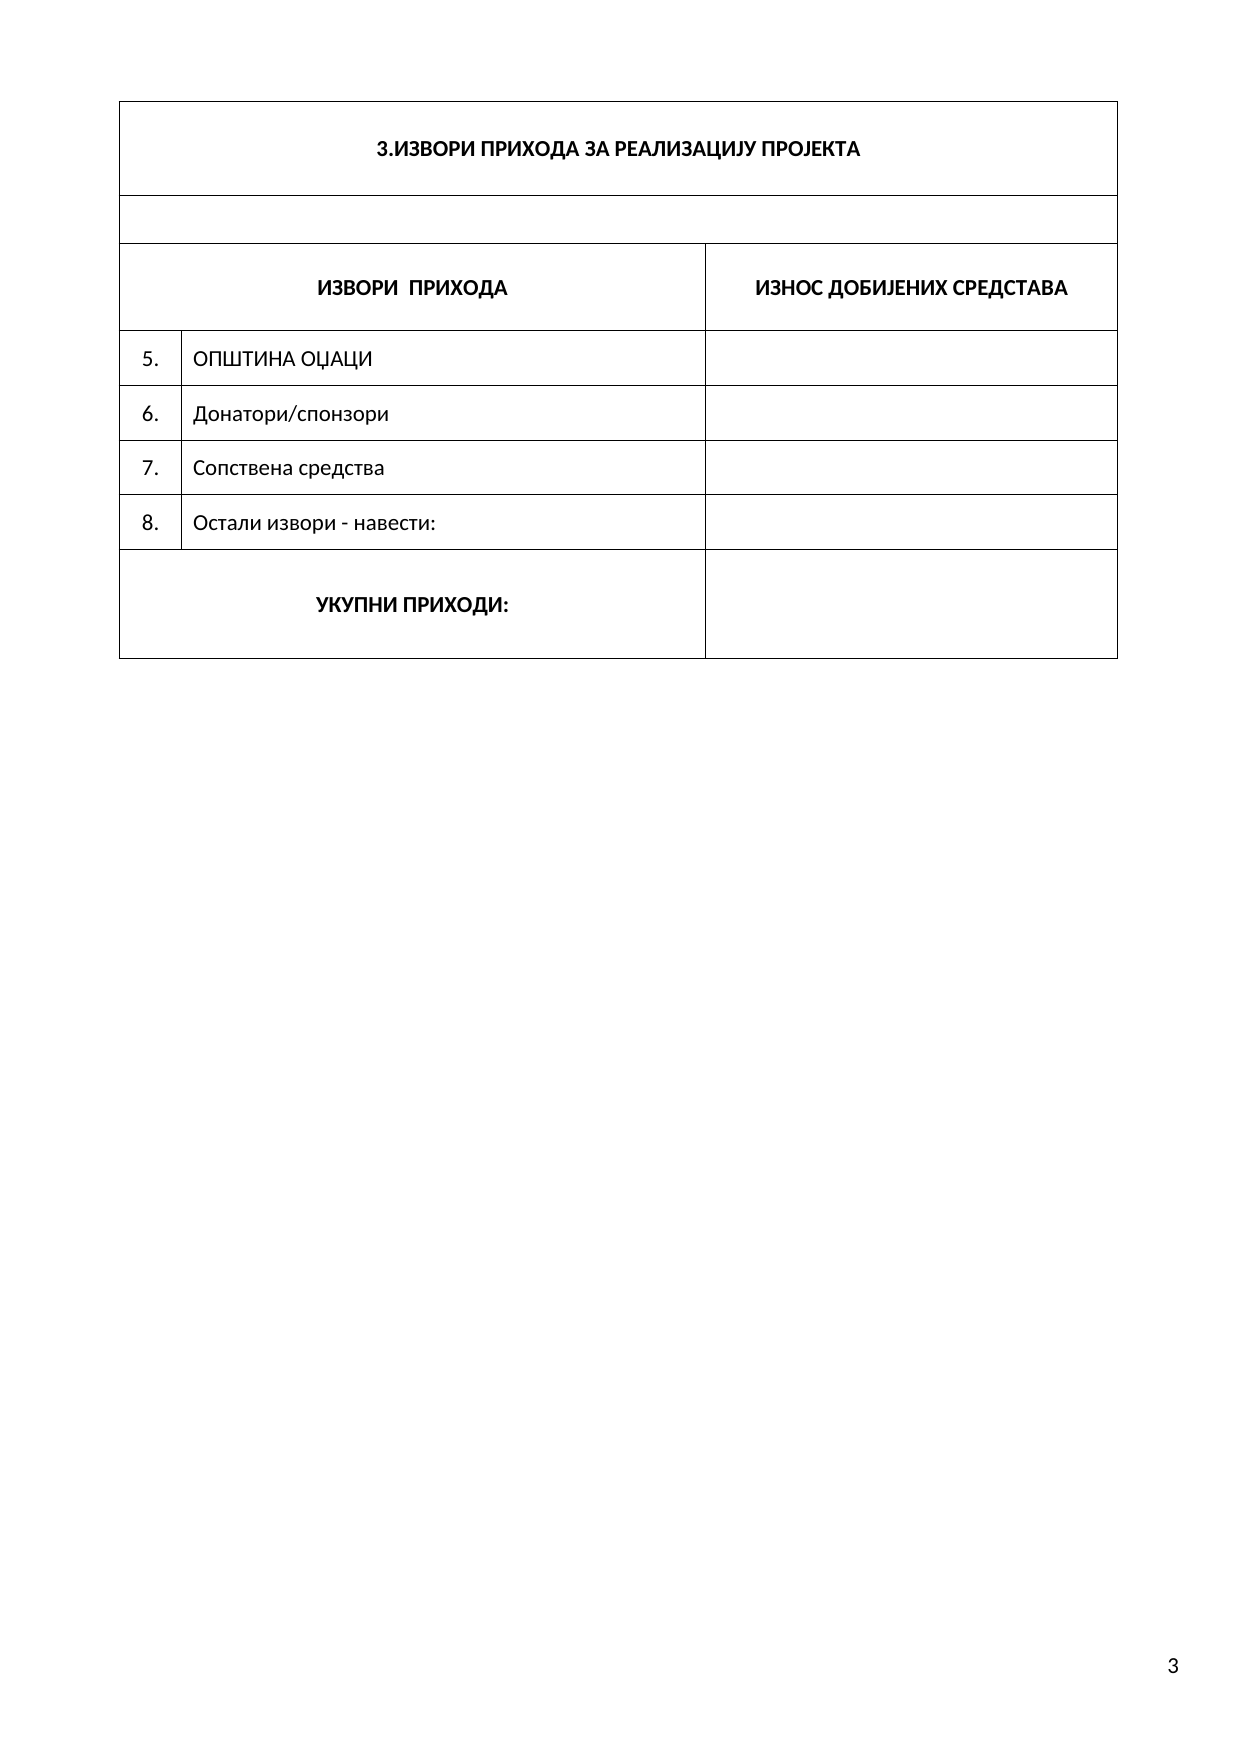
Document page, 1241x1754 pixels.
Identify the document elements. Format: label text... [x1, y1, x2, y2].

table_cell Сопствена средства [182, 441, 705, 494]
table_cell ОПШТИНА ОЏАЦИ [182, 331, 705, 385]
table_cell [706, 331, 1117, 385]
table_cell 6. [120, 386, 181, 439]
table_cell [706, 550, 1117, 658]
table_cell 7. [120, 441, 181, 494]
table_cell [706, 386, 1117, 439]
table_cell 5. [120, 331, 181, 385]
table_cell Донатори/спонзори [182, 386, 705, 439]
table_cell Износ добијених средстава [706, 244, 1117, 330]
table_cell Извори прихода [120, 244, 705, 330]
table_cell Остали извори - навести: [182, 495, 705, 549]
table_cell [706, 495, 1117, 549]
table_cell [120, 196, 1117, 243]
table_cell 8. [120, 495, 181, 549]
table_cell 3.ИЗВОРИ ПРИХОДА ЗА РЕАЛИЗАЦИЈУ ПРОЈЕКТА [120, 102, 1117, 195]
table_cell УКУПНИ ПРИХОДИ: [120, 550, 705, 658]
table_cell [706, 441, 1117, 494]
